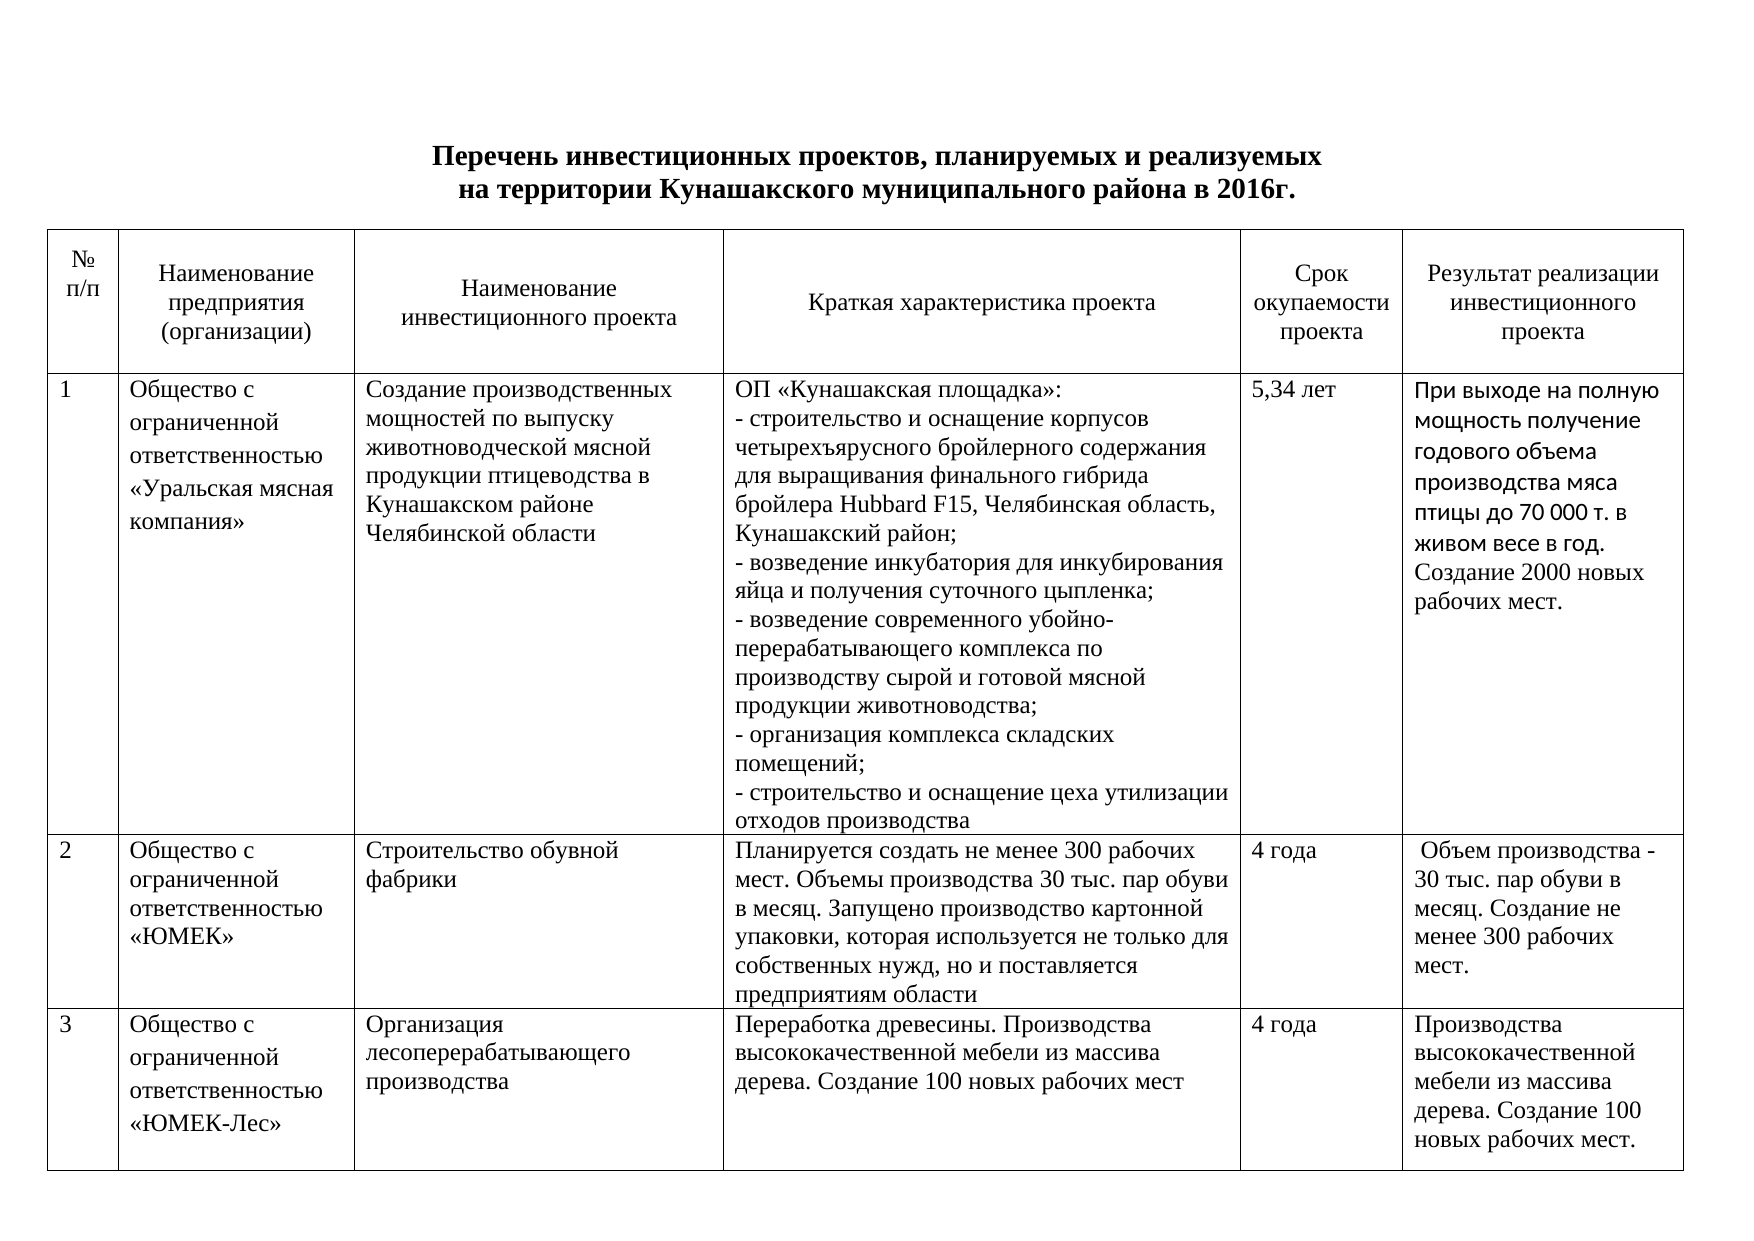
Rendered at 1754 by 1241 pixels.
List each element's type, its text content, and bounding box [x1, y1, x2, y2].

table_cell Общество с ограниченной ответственностью «ЮМЕК-Лес» [119, 1009, 354, 1169]
table_header № п/п [48, 230, 118, 373]
table_cell Общество с ограниченной ответственностью «ЮМЕК» [119, 835, 354, 1008]
table_cell Создание производственных мощностей по выпуску животноводческой мясной продукции птицеводства в Кунашакском районе Челябинской области [355, 374, 723, 834]
table_cell Переработка древесины. Производства высококачественной мебели из массива дерева. Создание 100 новых рабочих мест [724, 1009, 1240, 1169]
text на территории Кунашакского муниципального района в 2016г. [59, 172, 1695, 205]
table_cell 1 [48, 374, 118, 834]
table_cell 3 [48, 1009, 118, 1169]
table_header Краткая характеристика проекта [724, 230, 1240, 373]
table_header Наименование предприятия (организации) [119, 230, 354, 373]
table_cell Строительство обувной фабрики [355, 835, 723, 1008]
table_cell Объем производства - 30 тыс. пар обуви в месяц. Создание не менее 300 рабочих мест. [1403, 835, 1683, 1008]
table_cell 5,34 лет [1241, 374, 1402, 834]
table_cell Организация лесоперерабатывающего производства [355, 1009, 723, 1169]
table_header Результат реализации инвестиционного проекта [1403, 230, 1683, 373]
text Перечень инвестиционных проектов, планируемых и реализуемых [59, 138, 1695, 172]
table_cell 4 года [1241, 1009, 1402, 1169]
table_header Наименование инвестиционного проекта [355, 230, 723, 373]
table_cell Производства высококачественной мебели из массива дерева. Создание 100 новых рабочих мест. [1403, 1009, 1683, 1169]
table_header Срок окупаемости проекта [1241, 230, 1402, 373]
table_cell 4 года [1241, 835, 1402, 1008]
table_cell ОП «Кунашакская площадка»: - строительство и оснащение корпусов четырехъярусного бройлерного содержания для выращивания финального гибрида бройлера Hubbard F15, Челябинская область, Кунашакский район; - возведение инкубатория для инкубирования яйца и получения суточного цыпленка; - возведение современного убойно-перерабатывающего комплекса по производству сырой и готовой мясной продукции животноводства; - организация комплекса складских помещений; - строительство и оснащение цеха утилизации отходов производства [724, 374, 1240, 834]
table_cell Общество с ограниченной ответственностью «Уральская мясная компания» [119, 374, 354, 834]
table_cell Планируется создать не менее 300 рабочих мест. Объемы производства 30 тыс. пар обуви в месяц. Запущено производство картонной упаковки, которая используется не только для собственных нужд, но и поставляется предприятиям области [724, 835, 1240, 1008]
table_cell 2 [48, 835, 118, 1008]
table_cell При выходе на полную мощность получение годового объема производства мяса птицы до 70 000 т. в живом весе в год. Создание 2000 новых рабочих мест. [1403, 374, 1683, 834]
